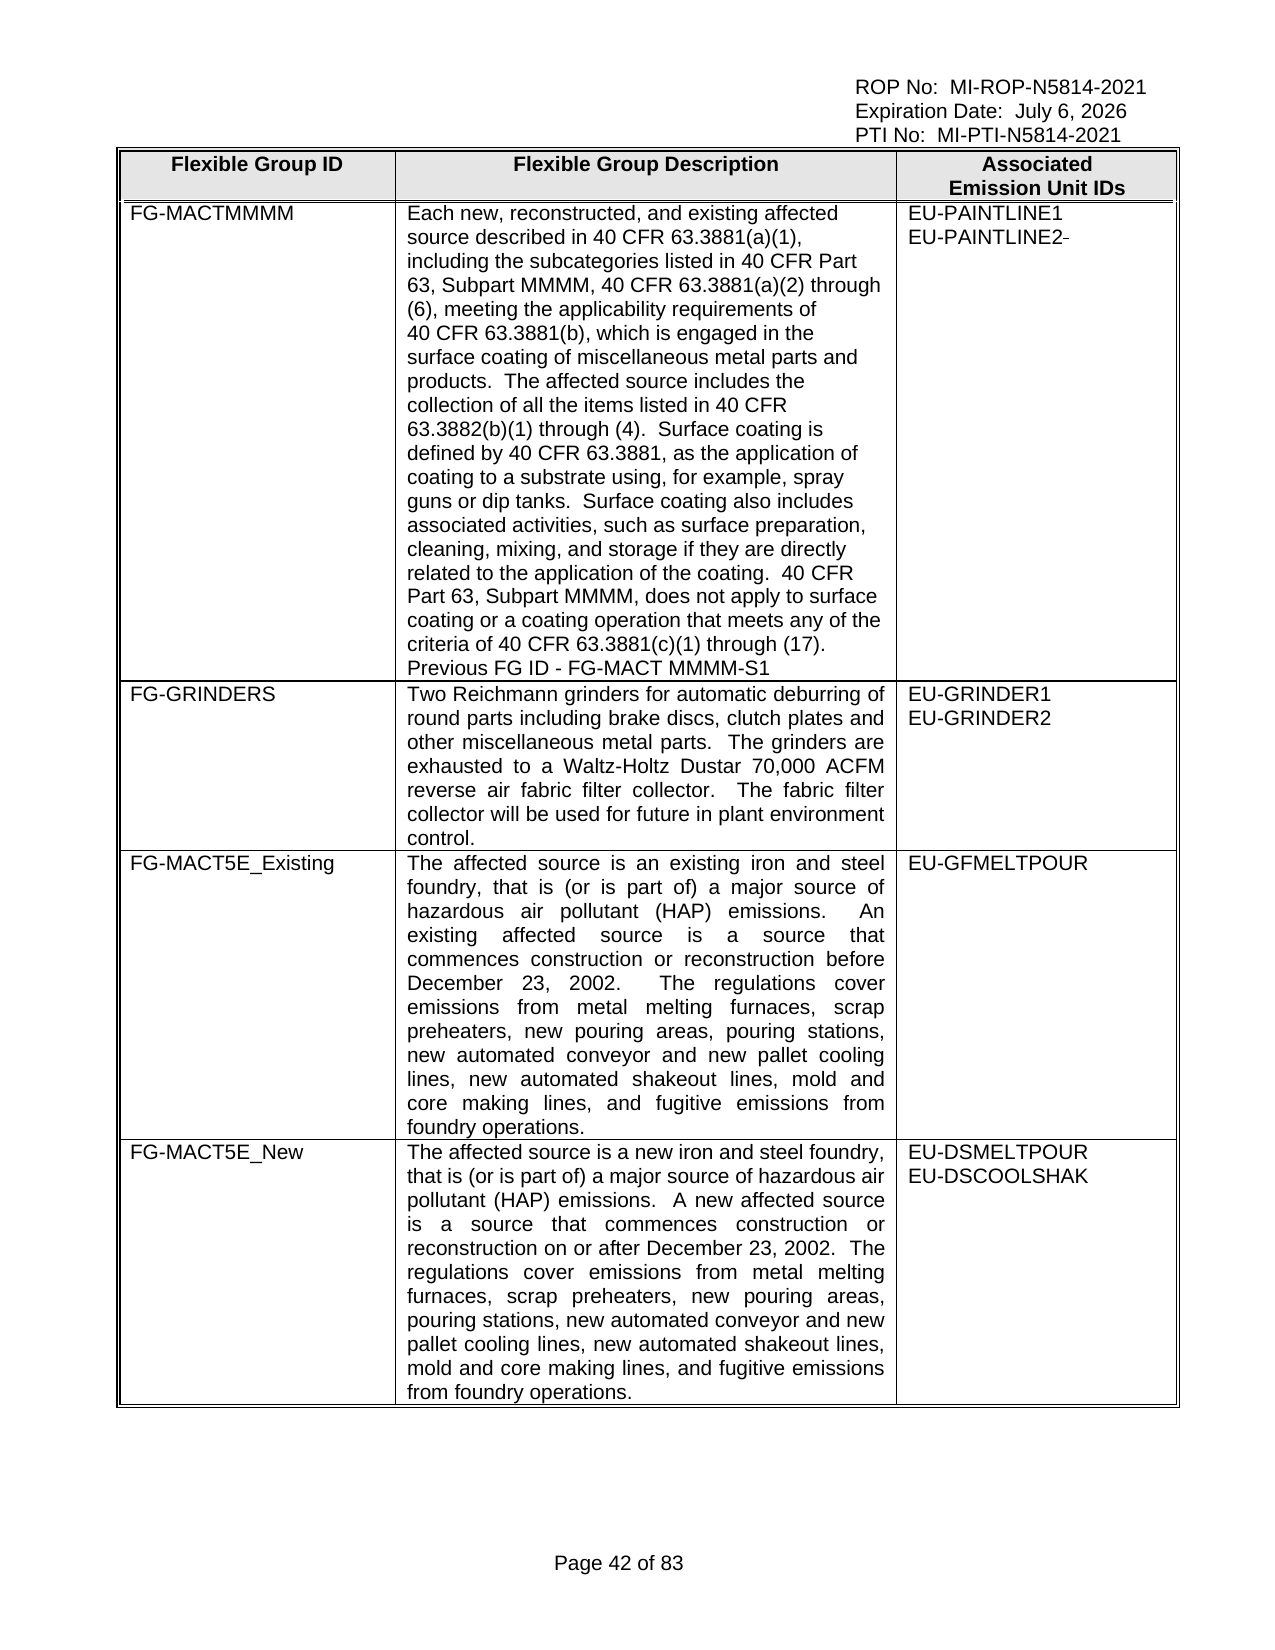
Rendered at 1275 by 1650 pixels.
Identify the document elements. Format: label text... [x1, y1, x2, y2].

table_header Flexible Group ID [121, 152, 395, 199]
table_cell FG-MACT5E_New [121, 1140, 395, 1404]
table_cell The affected source is an existing iron and steel foundry, that is (or is part of) a major source of hazardous air pollutant (HAP) emissions. An existing affected source is a source that commences construction or reconstruction before December 23, 2002. The regulations cover emissions from metal melting furnaces, scrap preheaters, new pouring areas, pouring stations, new automated conveyor and new pallet cooling lines, new automated shakeout lines, mold and core making lines, and fugitive emissions from foundry operations. [396, 851, 896, 1138]
table_cell EU-GFMELTPOUR [897, 851, 1176, 1138]
table_header Flexible Group Description [396, 152, 896, 199]
table_cell FG-MACT5E_Existing [121, 851, 395, 1138]
table_cell Two Reichmann grinders for automatic deburring of round parts including brake discs, clutch plates and other miscellaneous metal parts. The grinders are exhausted to a Waltz-Holtz Dustar 70,000 ACFM reverse air fabric filter collector. The fabric filter collector will be used for future in plant environment control. [396, 682, 896, 849]
table_cell EU-PAINTLINE1 EU-PAINTLINE2 [897, 200, 1176, 680]
table_cell The affected source is a new iron and steel foundry, that is (or is part of) a major source of hazardous air pollutant (HAP) emissions. A new affected source is a source that commences construction or reconstruction on or after December 23, 2002. The regulations cover emissions from metal melting furnaces, scrap preheaters, new pouring areas, pouring stations, new automated conveyor and new pallet cooling lines, new automated shakeout lines, mold and core making lines, and fugitive emissions from foundry operations. [396, 1140, 896, 1404]
table_cell EU-GRINDER1 EU-GRINDER2 [897, 682, 1176, 849]
table_cell Each new, reconstructed, and existing affected source described in 40 CFR 63.3881(a)(1), including the subcategories listed in 40 CFR Part 63, Subpart MMMM, 40 CFR 63.3881(a)(2) through (6), meeting the applicability requirements of 40 CFR 63.3881(b), which is engaged in the surface coating of miscellaneous metal parts and products. The affected source includes the collection of all the items listed in 40 CFR 63.3882(b)(1) through (4). Surface coating is defined by 40 CFR 63.3881, as the application of coating to a substrate using, for example, spray guns or dip tanks. Surface coating also includes associated activities, such as surface preparation, cleaning, mixing, and storage if they are directly related to the application of the coating. 40 CFR Part 63, Subpart MMMM, does not apply to surface coating or a coating operation that meets any of the criteria of 40 CFR 63.3881(c)(1) through (17). Previous FG ID - FG-MACT MMMM-S1 [396, 203, 896, 680]
table_cell EU-DSMELTPOUR EU-DSCOOLSHAK [897, 1140, 1176, 1404]
table_header Associated Emission Unit IDs [897, 152, 1176, 199]
table_cell FG-MACTMMMM [121, 200, 395, 680]
table_cell FG-GRINDERS [121, 682, 395, 849]
